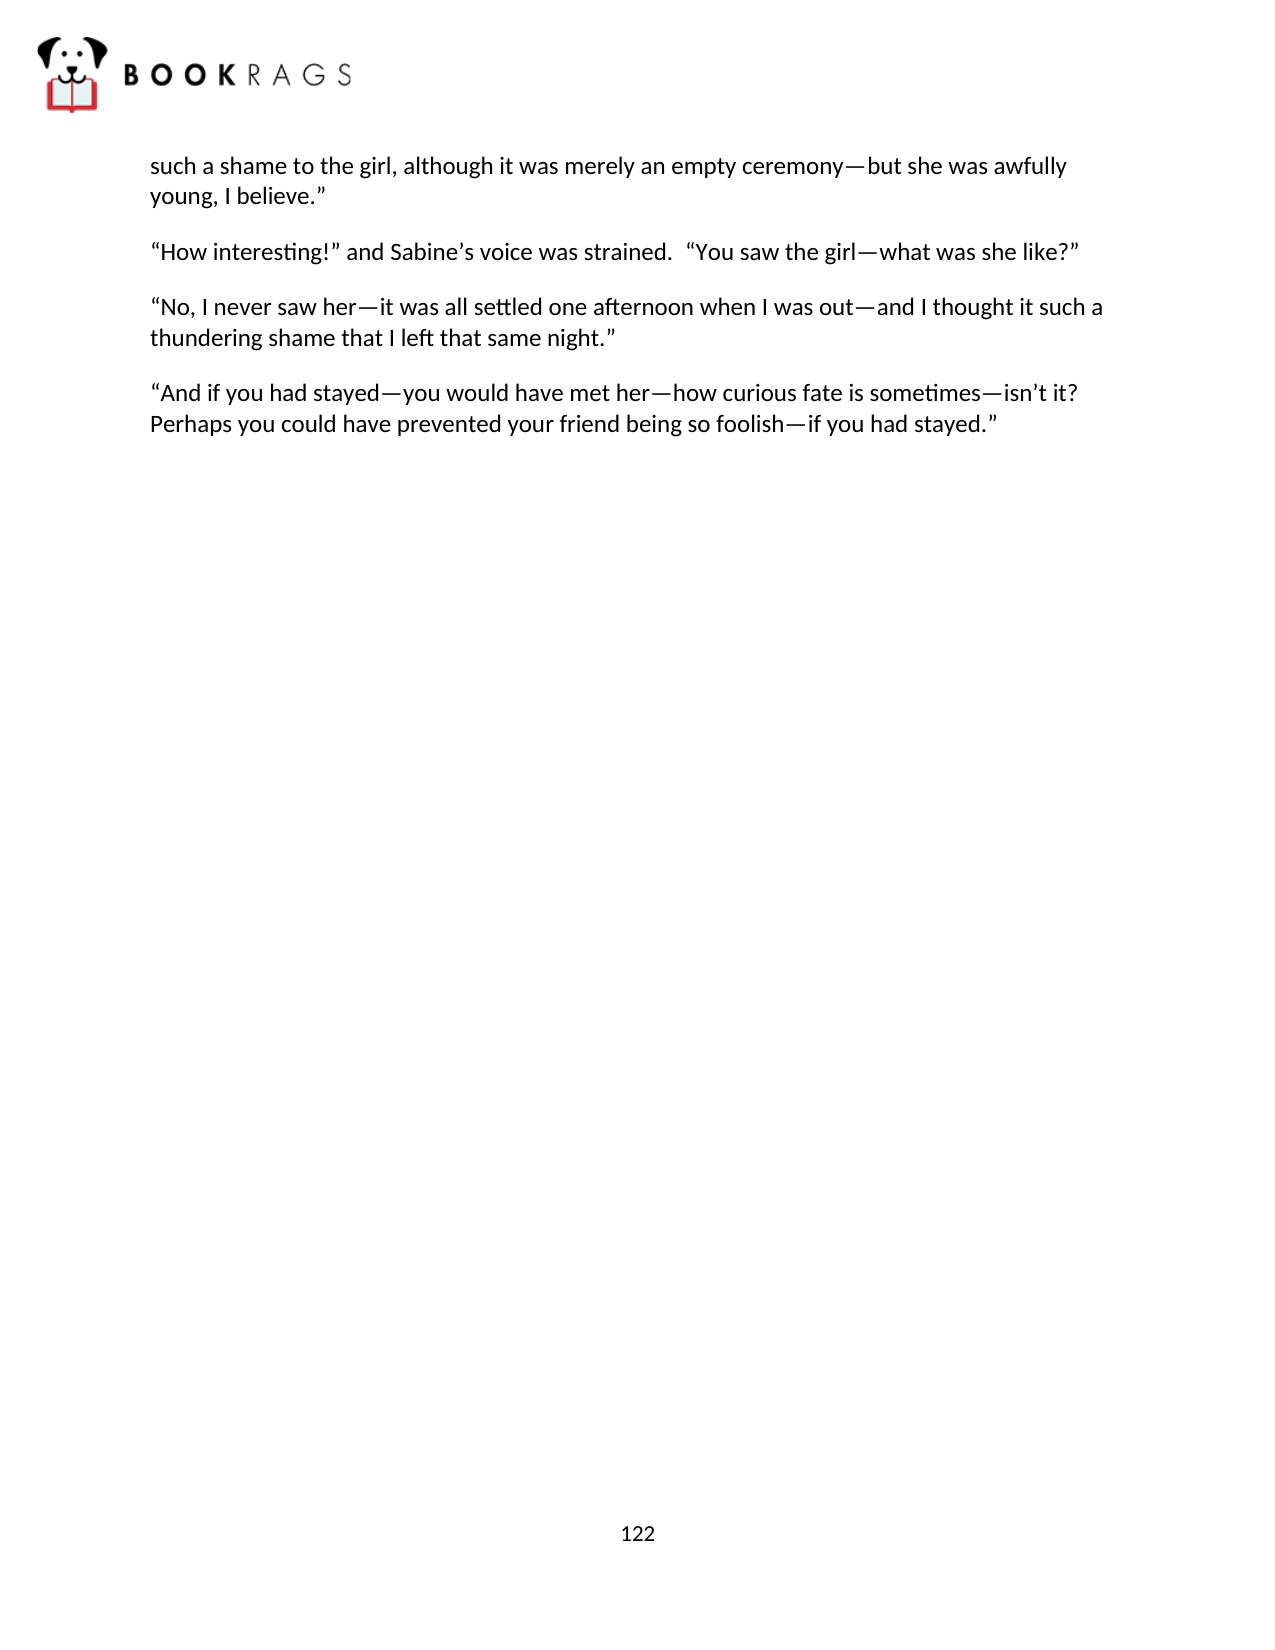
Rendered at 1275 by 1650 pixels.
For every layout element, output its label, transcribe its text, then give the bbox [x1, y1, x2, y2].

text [150, 150, 1125, 211]
text “And if you had stayed—­you would have met her—­how curious fate is sometimes—­isn’t it? Perhaps you could have prevented your friend being so foolish—­if you had stayed.” [150, 378, 1125, 439]
picture [37, 37, 351, 113]
text “How interesting!” and Sabine’s voice was strained. “You saw the girl—­what was she like?” [150, 236, 1125, 267]
text “No, I never saw her—­it was all settled one afternoon when I was out—­and I thought it such a thundering shame that I left that same night.” [150, 292, 1125, 353]
